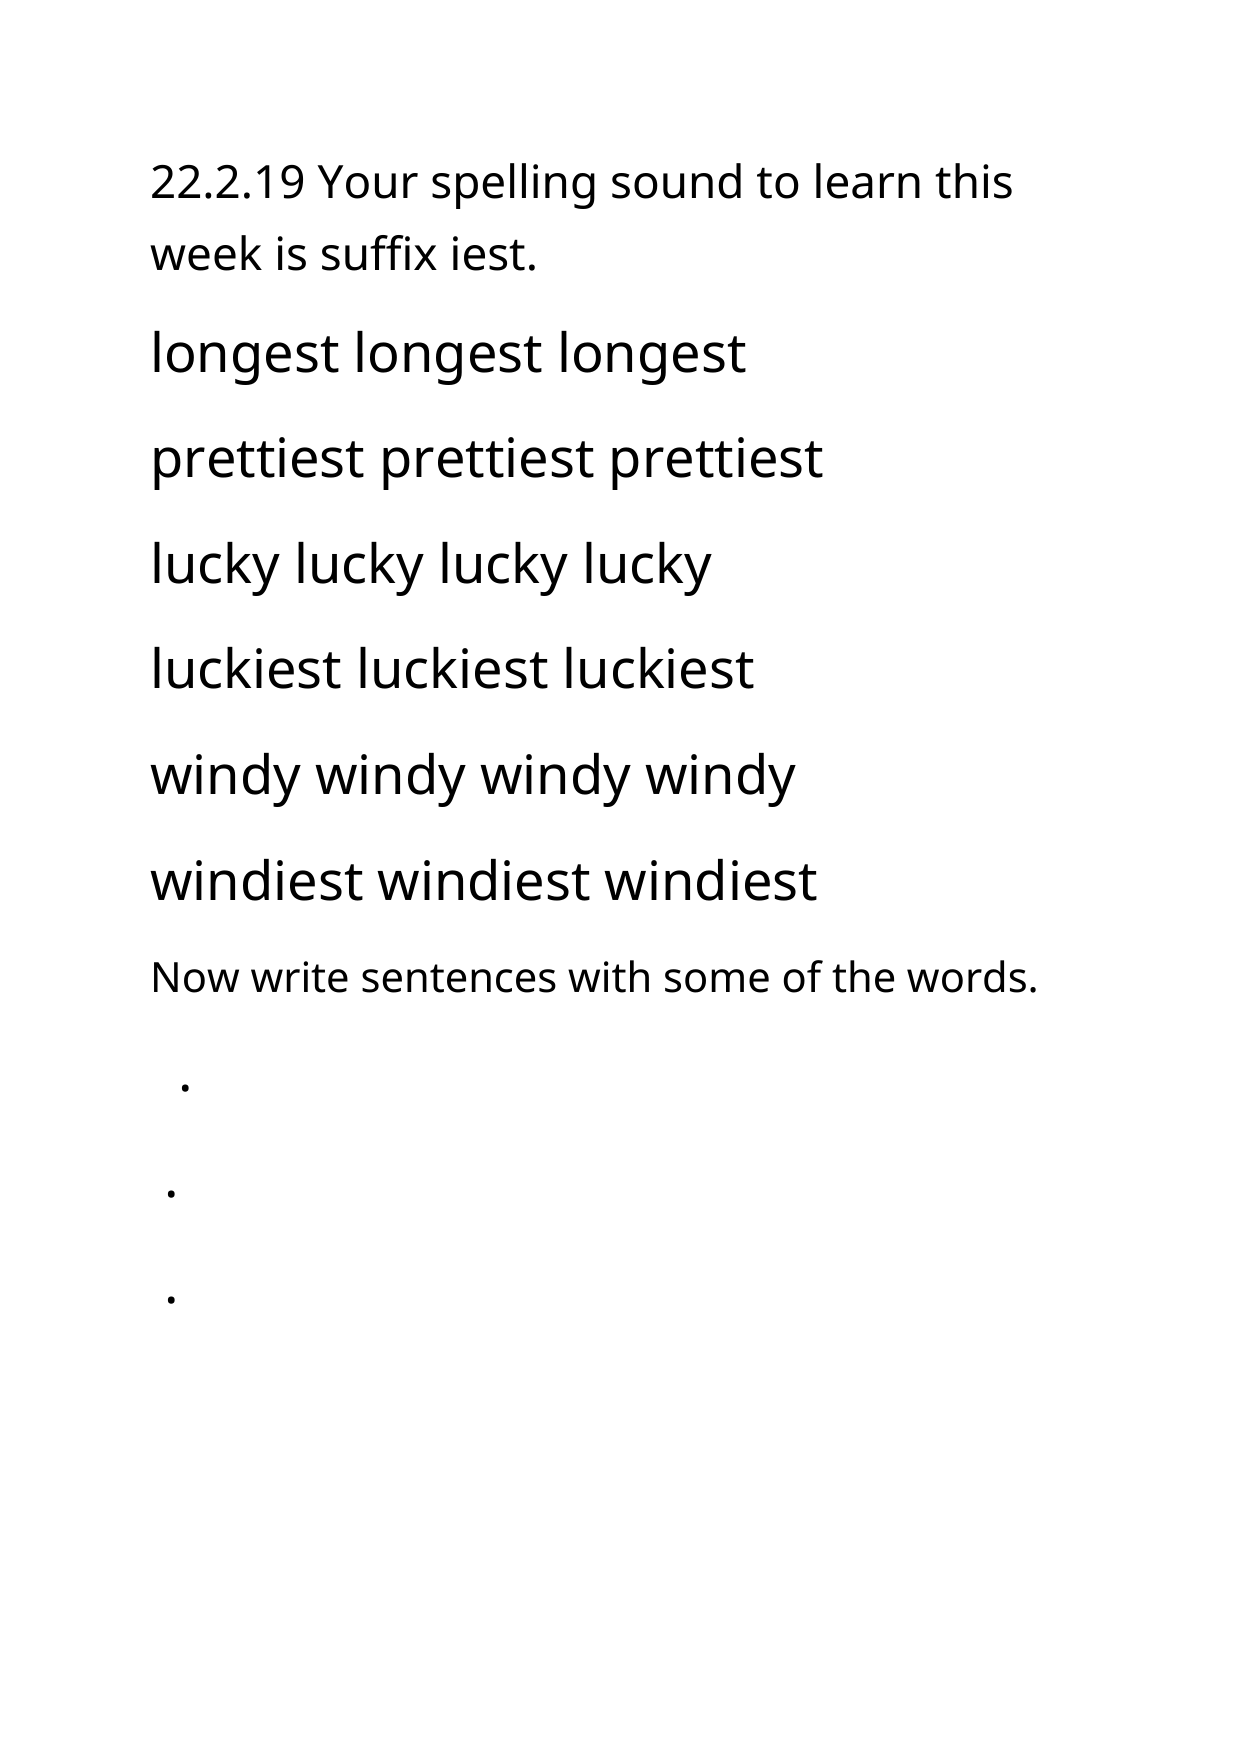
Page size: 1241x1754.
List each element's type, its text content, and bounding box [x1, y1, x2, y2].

text longest longest longest [150, 314, 1090, 388]
text lucky lucky lucky lucky [150, 525, 1090, 599]
text luckiest luckiest luckiest [150, 631, 1090, 705]
text Now write sentences with some of the words. [150, 948, 1090, 1005]
text . [150, 1034, 1090, 1108]
text 22.2.19 Your spelling sound to learn this week is suffix iest. [150, 150, 1090, 284]
text windy windy windy windy [150, 737, 1090, 810]
text . [150, 1139, 1090, 1213]
text windiest windiest windiest [150, 842, 1090, 916]
text . [150, 1245, 1090, 1319]
text prettiest prettiest prettiest [150, 420, 1090, 493]
